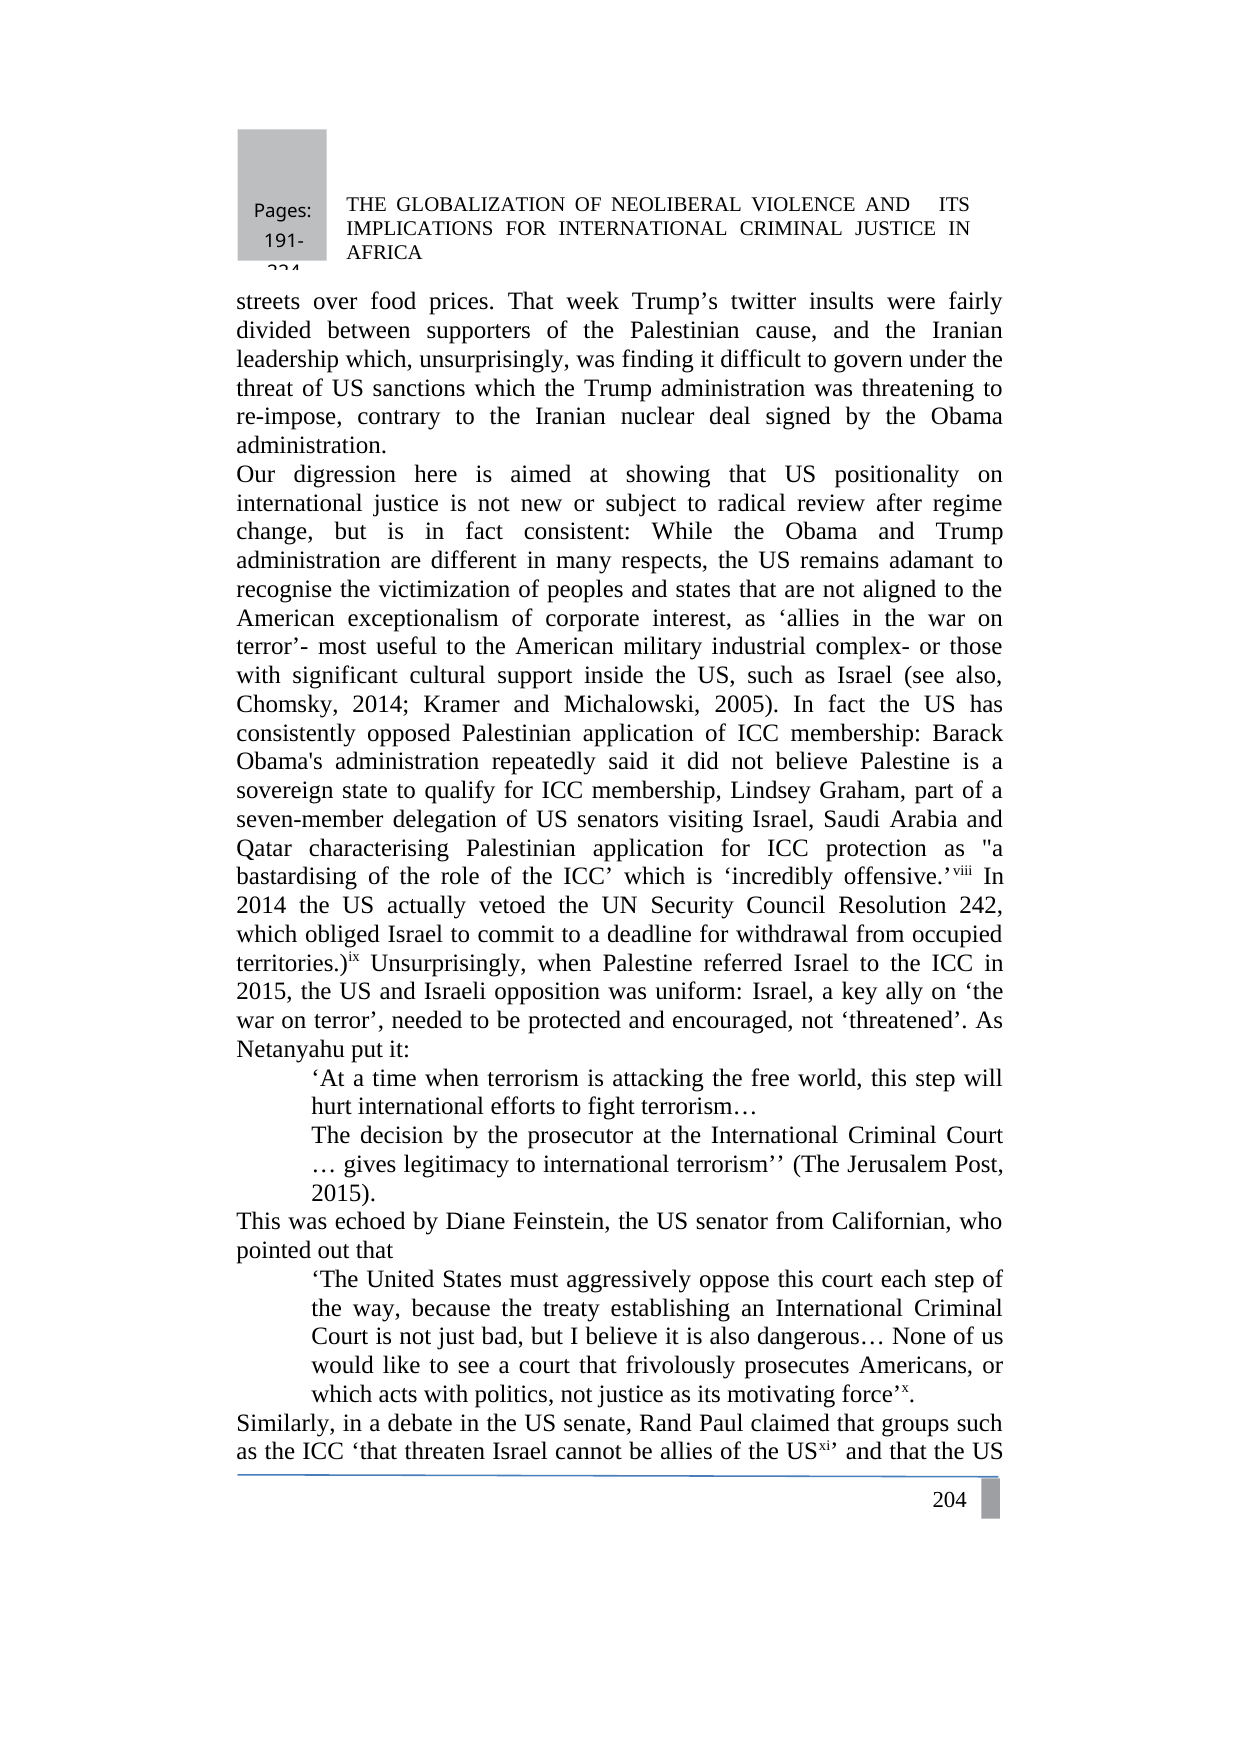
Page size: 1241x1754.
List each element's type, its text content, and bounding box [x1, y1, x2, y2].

text ‘At a time when terrorism is attacking the free world, this step will hurt international efforts to fight terrorism… [311, 1063, 1004, 1120]
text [236, 1408, 1004, 1465]
text ‘The United States must aggressively oppose this court each step of the way, because the treaty establishing an International Criminal Court is not just bad, but I believe it is also dangerous… None of us would like to see a court that frivolously prosecutes Americans, or which acts with politics, not justice as its motivating force’. [311, 1264, 1004, 1408]
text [236, 286, 1004, 459]
text This was echoed by Diane Feinstein, the US senator from Californian, who pointed out that [236, 1206, 1004, 1264]
text Our digression here is aimed at showing that US positionality on international justice is not new or subject to radical review after regime change, but is in fact consistent: While the Obama and Trump administration are different in many respects, the US remains adamant to recognise the victimization of peoples and states that are not aligned to the American exceptionalism of corporate interest, as ‘allies in the war on terror’- most useful to the American military industrial complex- or those with significant cultural support inside the US, such as Israel (see also, Chomsky, 2014; Kramer and Michalowski, 2005). In fact the US has consistently opposed Palestinian application of ICC membership: Barack Obama's administration repeatedly said it did not believe Palestine is a sovereign state to qualify for ICC membership, Lindsey Graham, part of a seven-member delegation of US senators visiting Israel, Saudi Arabia and Qatar characterising Palestinian application for ICC protection as "a bastardising of the role of the ICC’ which is ‘incredibly offensive.’ In 2014 the US actually vetoed the UN Security Council Resolution 242, which obliged Israel to commit to a deadline for withdrawal from occupied territories.) Unsurprisingly, when Palestine referred Israel to the ICC in 2015, the US and Israeli opposition was uniform: Israel, a key ally on ‘the war on terror’, needed to be protected and encouraged, not ‘threatened’. As Netanyahu put it: [236, 459, 1004, 1063]
text The decision by the prosecutor at the International Criminal Court … gives legitimacy to international terrorism’’ (The Jerusalem Post, 2015). [311, 1120, 1004, 1206]
